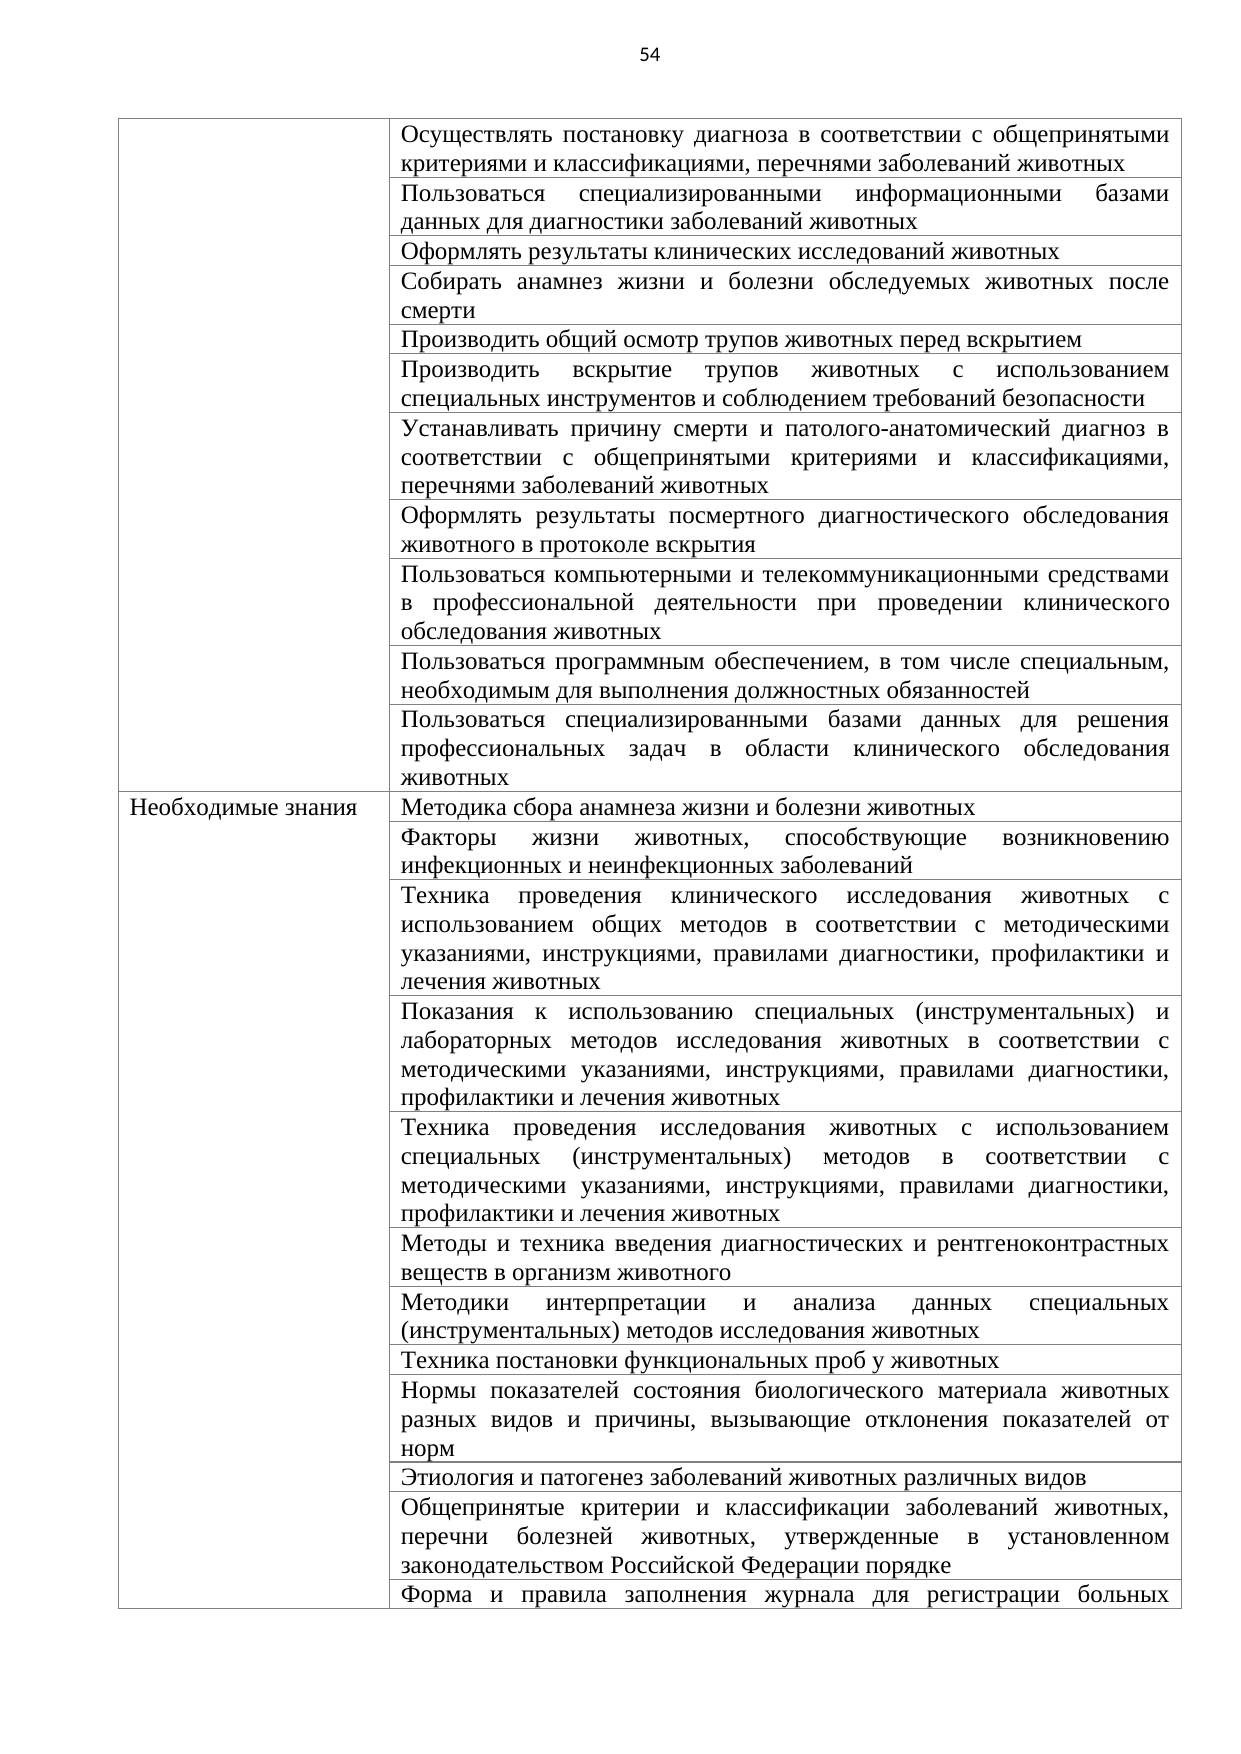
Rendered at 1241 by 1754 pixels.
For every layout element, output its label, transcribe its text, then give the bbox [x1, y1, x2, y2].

table_cell Этиология и патогенез заболеваний животных различных видов [390, 1463, 1181, 1491]
table_cell Нормы показателей состояния биологического материала животных разных видов и причины, вызывающие отклонения показателей от норм [390, 1375, 1181, 1461]
table_cell Осуществлять постановку диагноза в соответствии с общепринятыми критериями и классификациями, перечнями заболеваний животных [390, 119, 1181, 177]
table_cell Необходимые знания [119, 792, 389, 1608]
table_cell Устанавливать причину смерти и патолого-анатомический диагноз в соответствии с общепринятыми критериями и классификациями, перечнями заболеваний животных [390, 413, 1181, 499]
table_cell Собирать анамнез жизни и болезни обследуемых животных после смерти [390, 266, 1181, 323]
table_cell Пользоваться специализированными информационными базами данных для диагностики заболеваний животных [390, 178, 1181, 235]
table_cell Методики интерпретации и анализа данных специальных (инструментальных) методов исследования животных [390, 1287, 1181, 1344]
table_cell Производить общий осмотр трупов животных перед вскрытием [390, 325, 1181, 353]
table_cell Техника постановки функциональных проб у животных [390, 1345, 1181, 1374]
table_cell Факторы жизни животных, способствующие возникновению инфекционных и неинфекционных заболеваний [390, 822, 1181, 879]
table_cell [390, 1580, 1181, 1608]
table_cell Пользоваться специализированными базами данных для решения профессиональных задач в области клинического обследования животных [390, 705, 1181, 791]
table_cell Пользоваться компьютерными и телекоммуникационными средствами в профессиональной деятельности при проведении клинического обследования животных [390, 559, 1181, 645]
table_cell Методика сбора анамнеза жизни и болезни животных [390, 792, 1181, 821]
table_cell Пользоваться программным обеспечением, в том числе специальным, необходимым для выполнения должностных обязанностей [390, 646, 1181, 703]
table_cell Общепринятые критерии и классификации заболеваний животных, перечни болезней животных, утвержденные в установленном законодательством Российской Федерации порядке [390, 1492, 1181, 1578]
table_cell Методы и техника введения диагностических и рентгеноконтрастных веществ в организм животного [390, 1228, 1181, 1286]
table_cell Техника проведения исследования животных с использованием специальных (инструментальных) методов в соответствии с методическими указаниями, инструкциями, правилами диагностики, профилактики и лечения животных [390, 1112, 1181, 1227]
table_cell Производить вскрытие трупов животных с использованием специальных инструментов и соблюдением требований безопасности [390, 354, 1181, 412]
table_cell Техника проведения клинического исследования животных с использованием общих методов в соответствии с методическими указаниями, инструкциями, правилами диагностики, профилактики и лечения животных [390, 880, 1181, 995]
table_cell Оформлять результаты клинических исследований животных [390, 236, 1181, 265]
table_cell Показания к использованию специальных (инструментальных) и лабораторных методов исследования животных в соответствии с методическими указаниями, инструкциями, правилами диагностики, профилактики и лечения животных [390, 996, 1181, 1111]
table_cell Оформлять результаты посмертного диагностического обследования животного в протоколе вскрытия [390, 500, 1181, 558]
